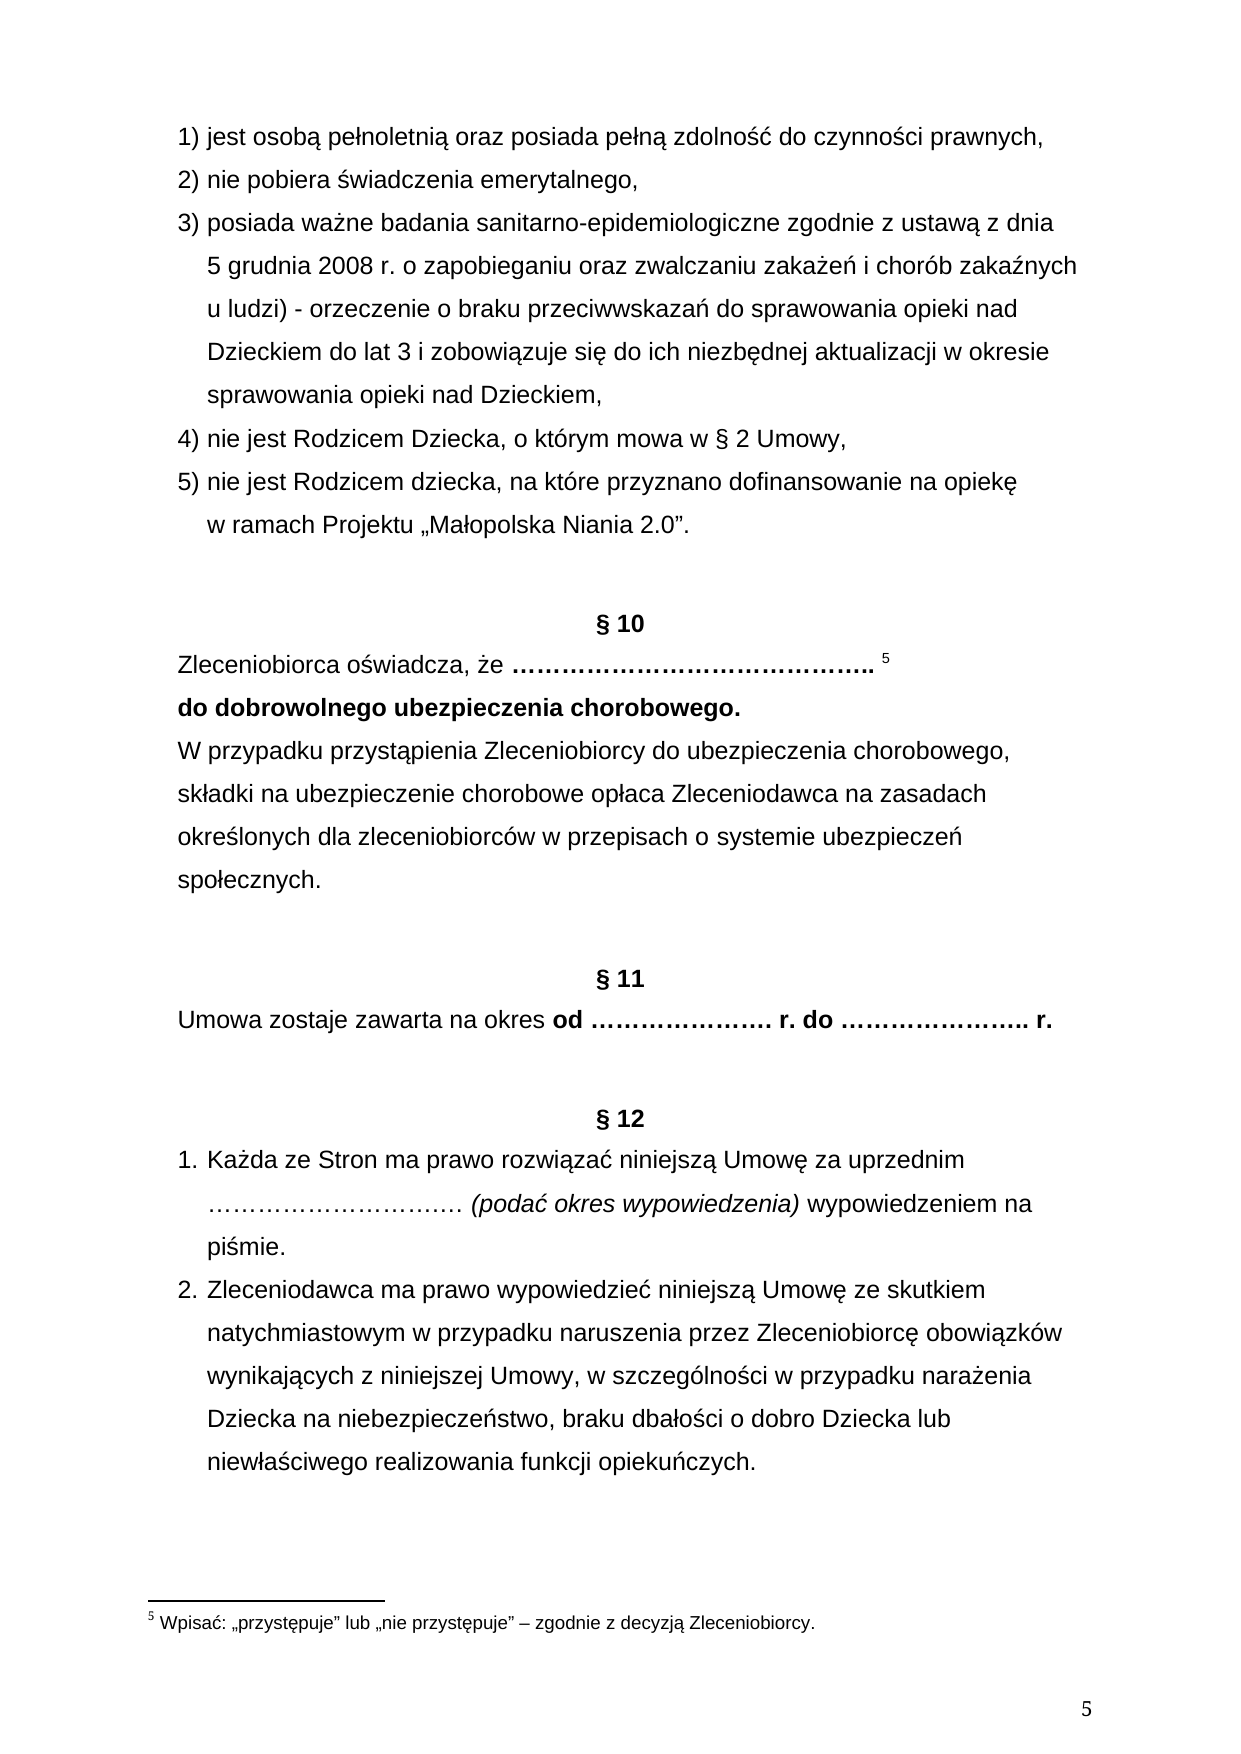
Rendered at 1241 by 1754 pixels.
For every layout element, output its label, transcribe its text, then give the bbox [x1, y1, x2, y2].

list W przypadku przystąpienia Zleceniobiorcy do ubezpieczenia chorobowego, składki na ubezpieczenie chorobowe opłaca Zleceniodawca na zasadach określonych dla zleceniobiorców w przepisach o systemie ubezpieczeń społecznych. [177, 736, 1092, 894]
list nie jest Rodzicem Dziecka, o którym mowa w § 2 Umowy, [177, 423, 1092, 452]
list Zleceniodawca ma prawo wypowiedzieć niniejszą Umowę ze skutkiem natychmiastowym w przypadku naruszenia przez Zleceniobiorcę obowiązków wynikających z niniejszej Umowy, w szczególności w przypadku narażenia Dziecka na niebezpieczeństwo, braku dbałości o dobro Dziecka lub niewłaściwego realizowania funkcji opiekuńczych. [177, 1275, 1092, 1476]
text Umowa zostaje zawarta na okres od …………………. r. do ………………….. r. [177, 1005, 1092, 1034]
list Zleceniobiorca oświadcza, że …………………………………….. do dobrowolnego ubezpieczenia chorobowego. [177, 650, 1092, 722]
subtitle § 11 [148, 964, 1092, 993]
list nie pobiera świadczenia emerytalnego, [177, 165, 1092, 193]
list nie jest Rodzicem dziecka, na które przyznano dofinansowanie na opiekę w ramach Projektu „Małopolska Niania 2.0”. [177, 467, 1092, 538]
list Każda ze Stron ma prawo rozwiązać niniejszą Umowę za uprzednim ……………………….… (podać okres wypowiedzenia) wypowiedzeniem na piśmie. [177, 1145, 1092, 1260]
list jest osobą pełnoletnią oraz posiada pełną zdolność do czynności prawnych, [177, 122, 1092, 150]
subtitle § 12 [148, 1104, 1092, 1133]
list posiada ważne badania sanitarno-epidemiologiczne zgodnie z ustawą z dnia 5 grudnia 2008 r. o zapobieganiu oraz zwalczaniu zakażeń i chorób zakaźnych u ludzi) - orzeczenie o braku przeciwwskazań do sprawowania opieki nad Dzieckiem do lat 3 i zobowiązuje się do ich niezbędnej aktualizacji w okresie sprawowania opieki nad Dzieckiem, [177, 208, 1092, 409]
subtitle § 10 [148, 608, 1092, 637]
